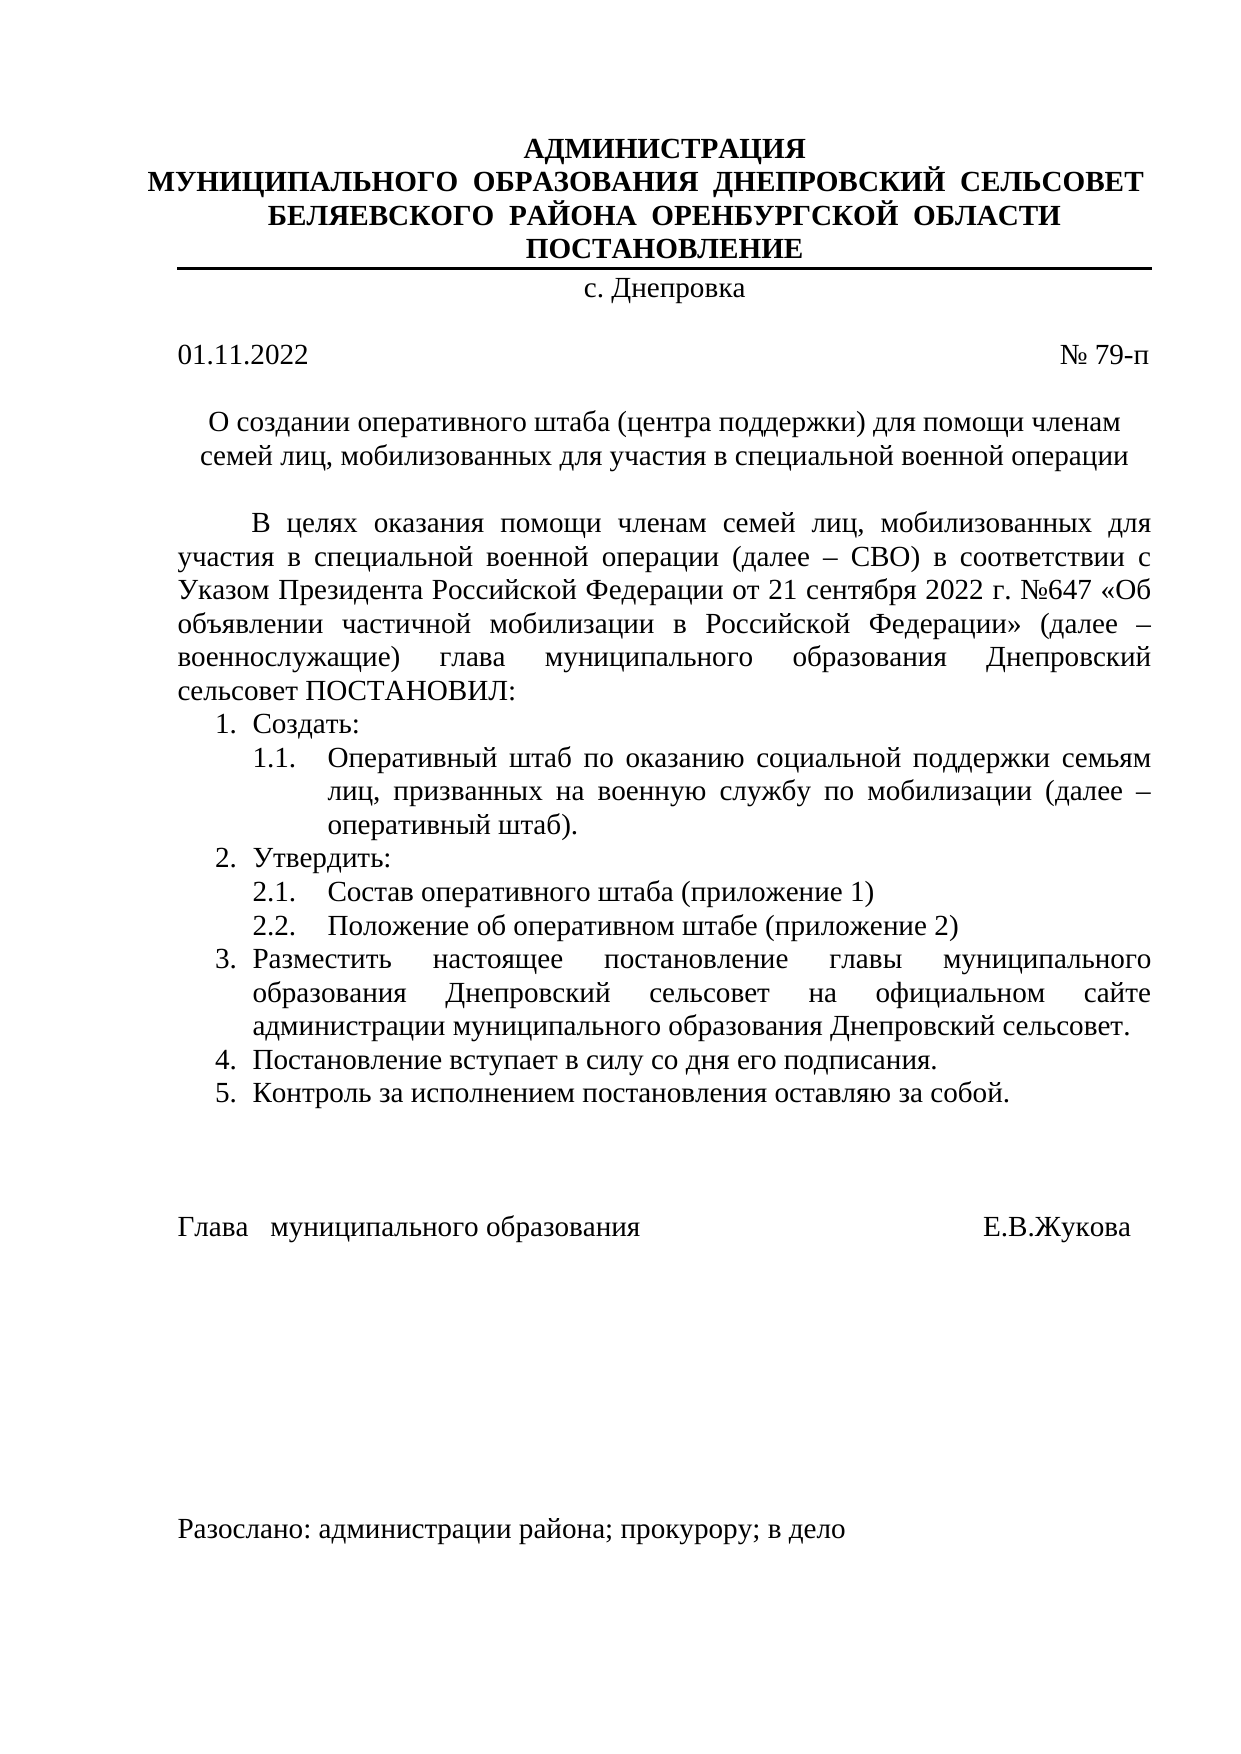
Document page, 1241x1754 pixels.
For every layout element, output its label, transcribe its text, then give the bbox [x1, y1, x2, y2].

list Контроль за исполнением постановления оставляю за собой. [215, 1075, 1152, 1109]
text Разослано: администрации района; прокурору; в дело [177, 1511, 1152, 1545]
text В целях оказания помощи членам семей лиц, мобилизованных для участия в специальной военной операции (далее – СВО) в соответствии с Указом Президента Российской Федерации от 21 сентября 2022 г. №647 «Об объявлении частичной мобилизации в Российской Федерации» (далее – военнослужащие) глава муниципального образования Днепровский сельсовет ПОСТАНОВИЛ: [177, 505, 1152, 706]
list Утвердить: [215, 841, 1152, 874]
text АДМИНИСТРАЦИЯ [177, 131, 1152, 164]
text Глава муниципального образования Е.В.Жукова [177, 1209, 1152, 1243]
text МУНИЦИПАЛЬНОГО ОБРАЗОВАНИЯ ДНЕПРОВСКИЙ СЕЛЬСОВЕТ [140, 164, 1152, 198]
list Создать: [215, 706, 1152, 740]
text ПОСТАНОВЛЕНИЕ [177, 232, 1152, 267]
list Постановление вступает в силу со дня его подписания. [215, 1042, 1152, 1075]
text О создании оперативного штаба (центра поддержки) для помощи членам семей лиц, мобилизованных для участия в специальной военной операции [177, 404, 1152, 472]
list Состав оперативного штаба (приложение 1) [252, 874, 1152, 908]
list Положение об оперативном штабе (приложение 2) [252, 908, 1152, 941]
text с. Днепровка [177, 270, 1152, 304]
text 01.11.2022 № 79-п [177, 337, 1152, 371]
list Оперативный штаб по оказанию социальной поддержки семьям лиц, призванных на военную службу по мобилизации (далее – оперативный штаб). [252, 740, 1152, 841]
text БЕЛЯЕВСКОГО РАЙОНА ОРЕНБУРГСКОЙ ОБЛАСТИ [177, 198, 1152, 232]
list Разместить настоящее постановление главы муниципального образования Днепровский сельсовет на официальном сайте администрации муниципального образования Днепровский сельсовет. [215, 941, 1152, 1042]
